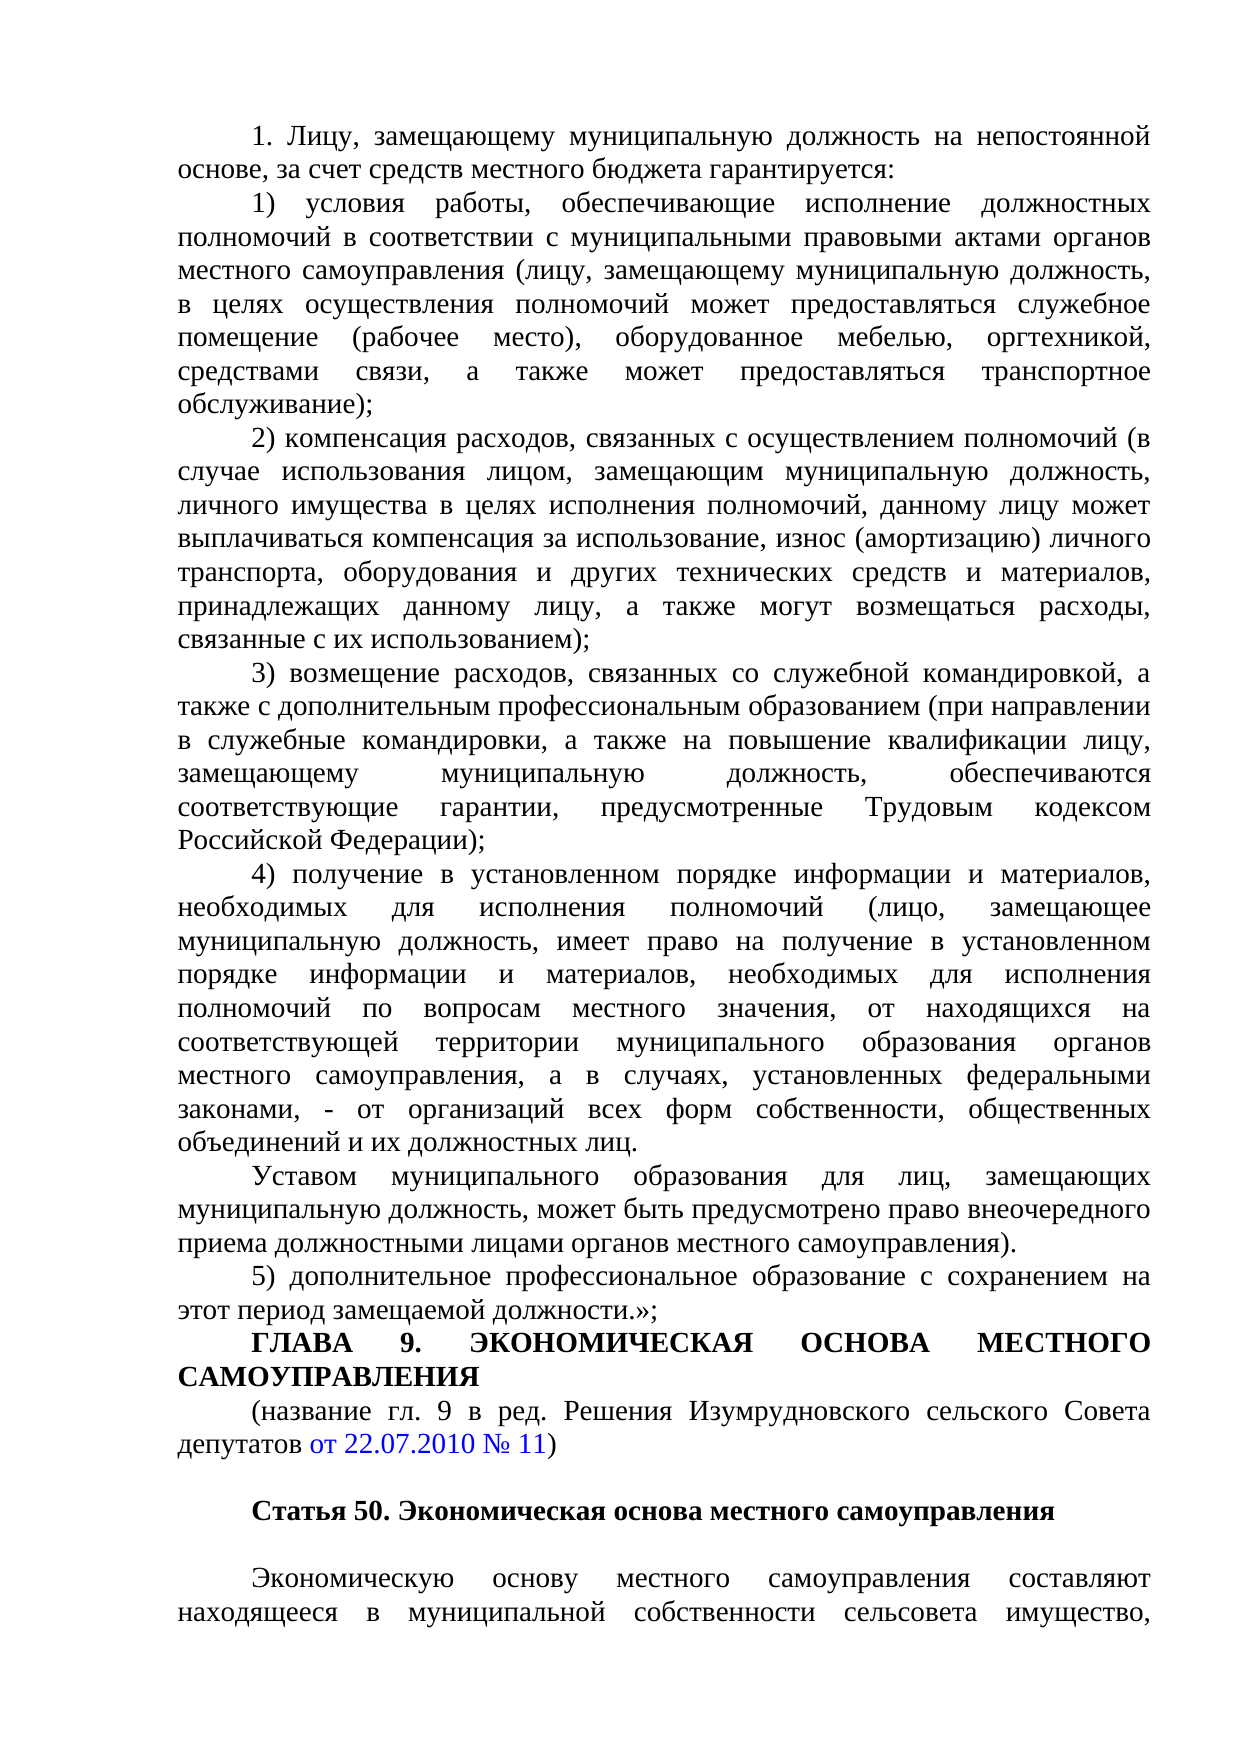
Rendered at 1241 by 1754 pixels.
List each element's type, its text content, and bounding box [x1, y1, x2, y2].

text (название гл. 9 в ред. Решения Изумрудновского сельского Совета депутатов от 22.07.2010 № 11) [177, 1393, 1152, 1460]
text 1. Лицу, замещающему муниципальную должность на непостоянной основе, за счет средств местного бюджета гарантируется: [177, 118, 1152, 185]
text 1) условия работы, обеспечивающие исполнение должностных полномочий в соответствии с муниципальными правовыми актами органов местного самоуправления (лицу, замещающему муниципальную должность, в целях осуществления полномочий может предоставляться служебное помещение (рабочее место), оборудованное мебелью, оргтехникой, средствами связи, а также может предоставляться транспортное обслуживание); [177, 185, 1152, 420]
text 3) возмещение расходов, связанных со служебной командировкой, а также с дополнительным профессиональным образованием (при направлении в служебные командировки, а также на повышение квалификации лицу, замещающему муниципальную должность, обеспечиваются соответствующие гарантии, предусмотренные Трудовым кодексом Российской Федерации); [177, 655, 1152, 856]
text 5) дополнительное профессиональное образование с сохранением на этот период замещаемой должности.»; [177, 1258, 1152, 1326]
text 2) компенсация расходов, связанных с осуществлением полномочий (в случае использования лицом, замещающим муниципальную должность, личного имущества в целях исполнения полномочий, данному лицу может выплачиваться компенсация за использование, износ (амортизацию) личного транспорта, оборудования и других технических средств и материалов, принадлежащих данному лицу, а также могут возмещаться расходы, связанные с их использованием); [177, 420, 1152, 655]
text Статья 50. Экономическая основа местного самоуправления [177, 1493, 1152, 1527]
text ГЛАВА 9. ЭКОНОМИЧЕСКАЯ ОСНОВА МЕСТНОГО САМОУПРАВЛЕНИЯ [177, 1326, 1152, 1393]
text Уставом муниципального образования для лиц, замещающих муниципальную должность, может быть предусмотрено право внеочередного приема должностными лицами органов местного самоуправления). [177, 1158, 1152, 1258]
text 4) получение в установленном порядке информации и материалов, необходимых для исполнения полномочий (лицо, замещающее муниципальную должность, имеет право на получение в установленном порядке информации и материалов, необходимых для исполнения полномочий по вопросам местного значения, от находящихся на соответствующей территории муниципального образования органов местного самоуправления, а в случаях, установленных федеральными законами, - от организаций всех форм собственности, общественных объединений и их должностных лиц. [177, 856, 1152, 1158]
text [177, 1560, 1152, 1627]
